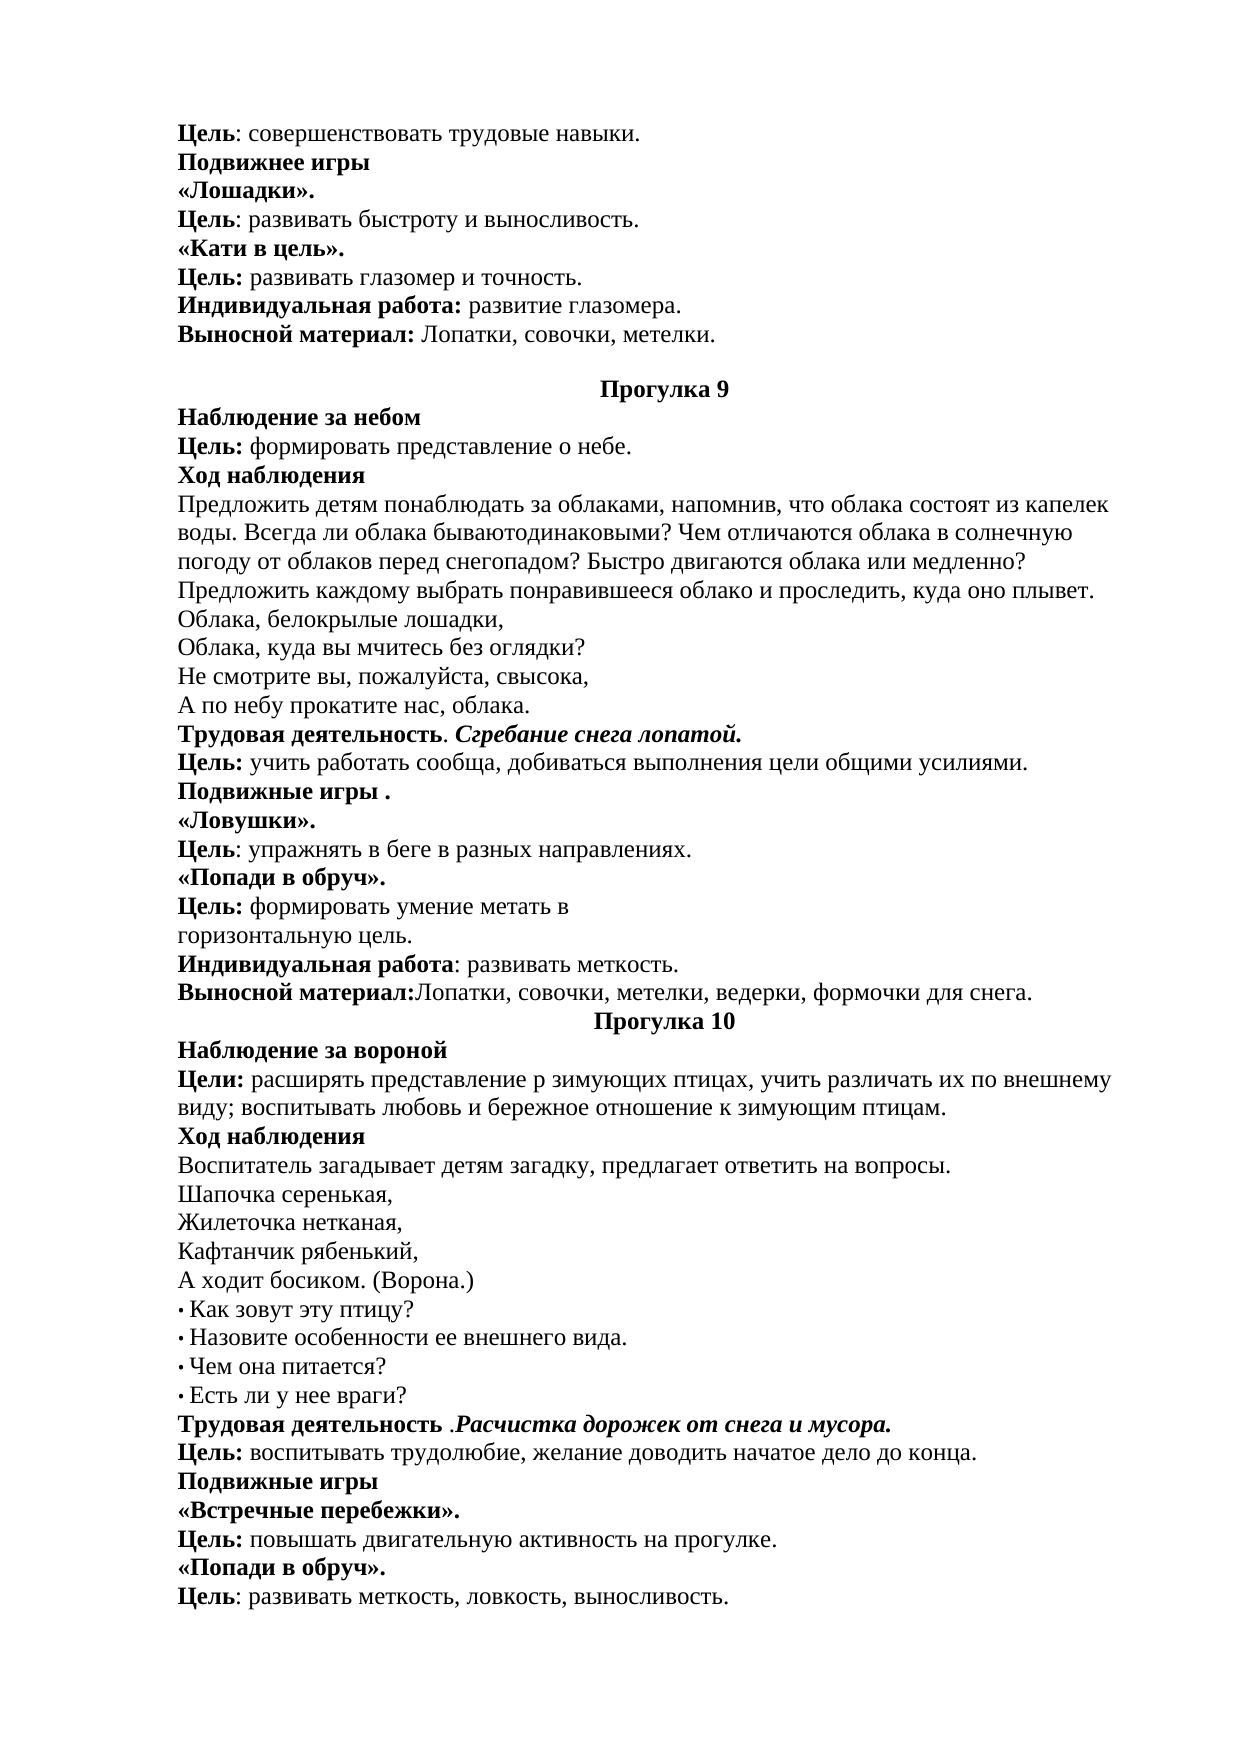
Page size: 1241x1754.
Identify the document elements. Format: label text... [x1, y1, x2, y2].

text Цель: совершенствовать трудовые навыки. [177, 118, 1152, 147]
text «Ловушки». [177, 805, 1152, 834]
text горизонтальную цель. [177, 920, 1152, 949]
text «Лошадки». [177, 176, 1152, 204]
text Воспитатель загадывает детям загадку, предлагает ответить на вопросы. [177, 1150, 1152, 1179]
text Не смотрите вы, пожалуйста, свысока, [177, 661, 1152, 690]
text Наблюдение за вороной [177, 1035, 1152, 1064]
text Цель: формировать представление о небе. [177, 431, 1152, 460]
text Цель: развивать быстроту и выносливость. [177, 204, 1152, 233]
text Индивидуальная работа: развивать меткость. [177, 949, 1152, 977]
text Цель: развивать меткость, ловкость, выносливость. [177, 1581, 1152, 1610]
text Шапочка серенькая, [177, 1179, 1152, 1207]
text Цель: учить работать сообща, добиваться выполнения цели общими усилиями. [177, 747, 1152, 776]
text Выносной материал: Лопатки, совочки, метелки. [177, 319, 1152, 348]
text Облака, белокрылые лошадки, [177, 604, 1152, 632]
text Прогулка 9 [177, 374, 1152, 402]
text Цель: упражнять в беге в разных направлениях. [177, 834, 1152, 862]
text Индивидуальная работа: развитие глазомера. [177, 291, 1152, 319]
text Цель: воспитывать трудолюбие, желание доводить начатое дело до конца. [177, 1437, 1152, 1466]
text «Попади в обруч». [177, 1552, 1152, 1581]
text Подвижные игры . [177, 776, 1152, 805]
text Облака, куда вы мчитесь без оглядки? [177, 632, 1152, 661]
text Цель: формировать умение метать в [177, 891, 1152, 920]
text Предложить детям понаблюдать за облаками, напомнив, что облака состоят из капелек воды. Всегда ли облака бываютодинаковыми? Чем отличаются облака в солнечную погоду от облаков перед снегопадом? Быстро двигаются облака или медленно? Предложить каждому выбрать понравившееся облако и проследить, куда оно плывет. [177, 489, 1152, 604]
text «Встречные перебежки». [177, 1495, 1152, 1524]
text Жилеточка нетканая, [177, 1207, 1152, 1236]
text Цель: повышать двигательную активность на прогулке. [177, 1524, 1152, 1552]
text • Назовите особенности ее внешнего вида. [177, 1322, 1152, 1351]
text Трудовая деятельность. Сгребание снега лопатой. [177, 719, 1152, 747]
text Подвижные игры [177, 1466, 1152, 1495]
text Подвижнее игры [177, 147, 1152, 176]
text Выносной материал:Лопатки, совочки, метелки, ведерки, формочки для снега. [177, 977, 1152, 1006]
text • Чем она питается? [177, 1351, 1152, 1380]
text • Как зовут эту птицу? [177, 1294, 1152, 1322]
text «Кати в цель». [177, 233, 1152, 262]
text • Есть ли у нее враги? [177, 1380, 1152, 1409]
text Трудовая деятельность .Расчистка дорожек от снега и мусора. [177, 1409, 1152, 1437]
text Цели: расширять представление р зимующих птицах, учить различать их по внешнему виду; воспитывать любовь и бережное отношение к зимующим птицам. [177, 1064, 1152, 1121]
text Кафтанчик рябенький, [177, 1236, 1152, 1265]
text Наблюдение за небом [177, 402, 1152, 431]
text А по небу прокатите нас, облака. [177, 690, 1152, 719]
text А ходит босиком. (Ворона.) [177, 1265, 1152, 1294]
text Цель: развивать глазомер и точность. [177, 262, 1152, 291]
text Ход наблюдения [177, 1121, 1152, 1150]
text Прогулка 10 [177, 1006, 1152, 1035]
text Ход наблюдения [177, 460, 1152, 489]
text «Попади в обруч». [177, 862, 1152, 891]
